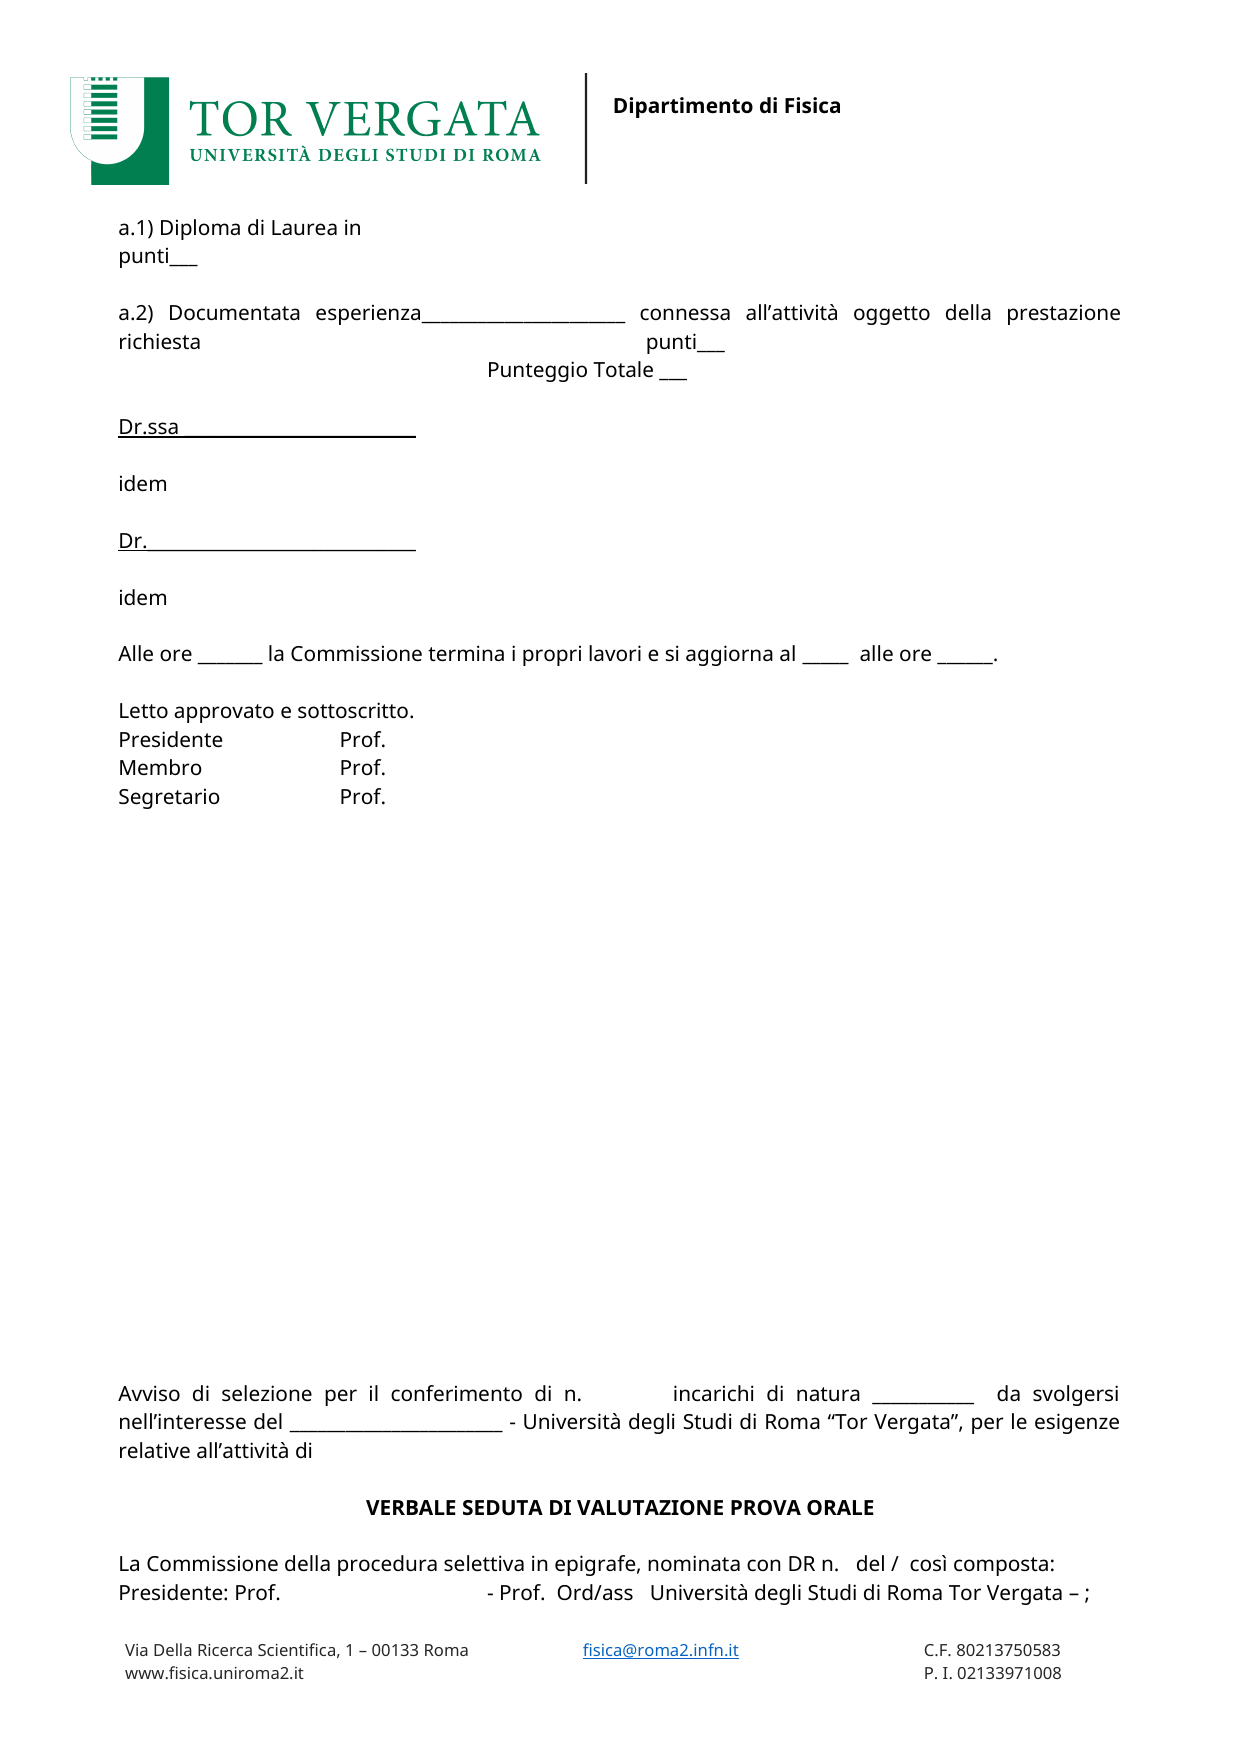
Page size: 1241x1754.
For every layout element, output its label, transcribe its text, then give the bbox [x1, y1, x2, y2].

text a.1) Diploma di Laurea in punti___ [118, 213, 1122, 270]
text Dr.ssa _________________________ [118, 412, 1122, 441]
text idem [118, 583, 1122, 611]
text a.2) Documentata esperienza______________________ connessa all’attività oggetto della prestazione richiesta punti___ Punteggio Totale ___ [118, 298, 1122, 384]
text Letto approvato e sottoscritto. [118, 696, 1122, 725]
picture [584, 73, 588, 184]
text VERBALE SEDUTA DI VALUTAZIONE PROVA ORALE [118, 1493, 1122, 1521]
text La Commissione della procedura selettiva in epigrafe, nominata con DR n. del / così composta: [118, 1549, 1122, 1578]
text Presidente: Prof. - Prof. Ord/ass Università degli Studi di Roma Tor Vergata – ; [118, 1578, 1122, 1606]
text Segretario Prof. [118, 782, 1122, 810]
text idem [118, 469, 1122, 497]
text Alle ore _______ la Commissione termina i propri lavori e si aggiorna al _____ alle ore ______. [118, 639, 1122, 668]
text Avviso di selezione per il conferimento di n. incarichi di natura ___________ da svolgersi nell’interesse del _______________________ - Università degli Studi di Roma “Tor Vergata”, per le esigenze relative all’attività di [118, 1379, 1122, 1464]
text Membro Prof. [118, 753, 1122, 782]
picture [69, 76, 542, 186]
text Dr._____________________________ [118, 526, 1122, 554]
text Presidente Prof. [118, 725, 1122, 753]
